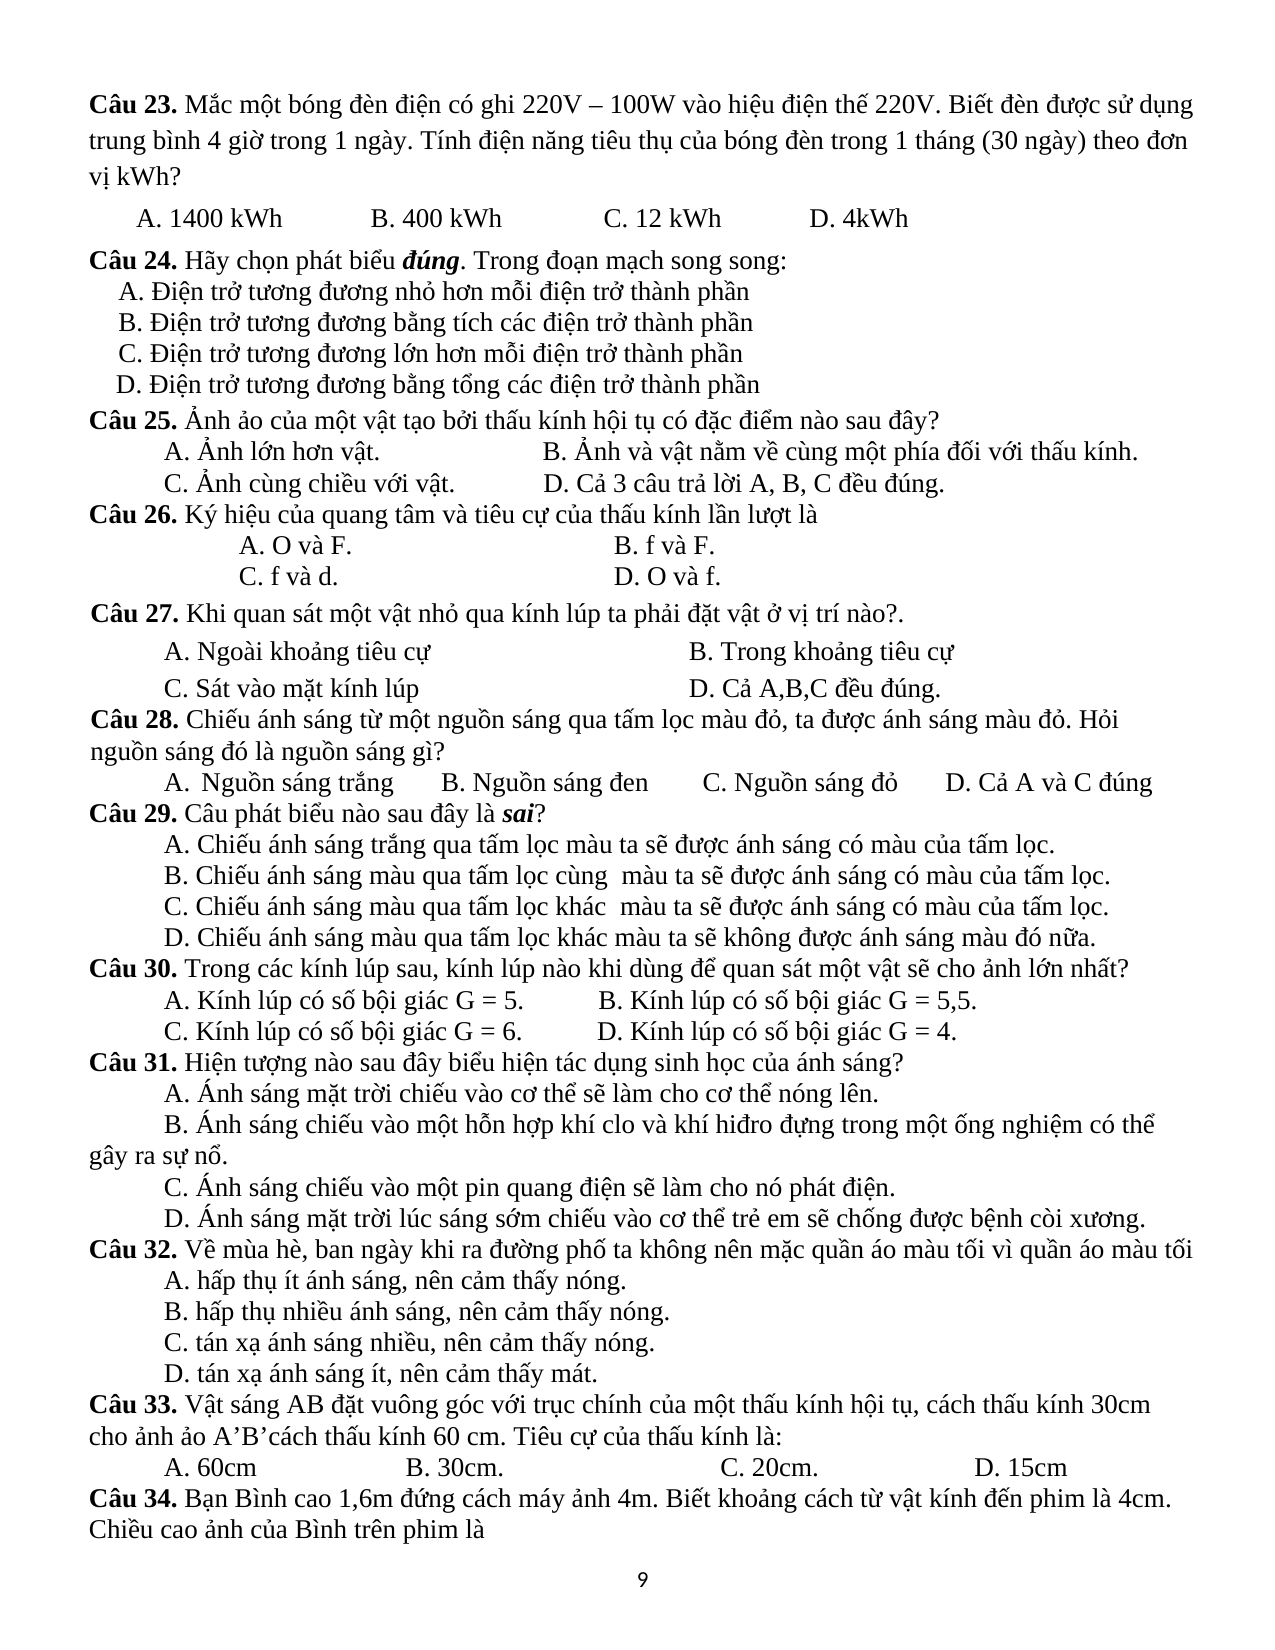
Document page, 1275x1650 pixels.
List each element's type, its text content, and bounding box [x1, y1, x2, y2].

text A. 60cm B. 30cm. C. 20cm. D. 15cm [89, 1451, 1196, 1482]
text Câu 32. Về mùa hè, ban ngày khi ra đường phố ta không nên mặc quần áo màu tối vì quần áo màu tối [89, 1233, 1196, 1264]
text D. tán xạ ánh sáng ít, nên cảm thấy mát. [89, 1357, 1196, 1389]
text C. Kính lúp có số bội giác G = 6. D. Kính lúp có số bội giác G = 4. [89, 1015, 1196, 1046]
text B. Điện trở tương đương bằng tích các điện trở thành phần [89, 306, 1196, 337]
text C. Điện trở tương đương lớn hơn mỗi điện trở thành phần [89, 337, 1196, 369]
text D. Ánh sáng mặt trời lúc sáng sớm chiếu vào cơ thể trẻ em sẽ chống được bệnh còi xương. [89, 1202, 1196, 1233]
text B. hấp thụ nhiều ánh sáng, nên cảm thấy nóng. [89, 1295, 1196, 1326]
text Câu 34. Bạn Bình cao 1,6m đứng cách máy ảnh 4m. Biết khoảng cách từ vật kính đến phim là 4cm. Chiều cao ảnh của Bình trên phim là [89, 1482, 1196, 1544]
text A. Kính lúp có số bội giác G = 5. B. Kính lúp có số bội giác G = 5,5. [89, 984, 1196, 1015]
text Câu 23. Mắc một bóng đèn điện có ghi 220V – 100W vào hiệu điện thế 220V. Biết đèn được sử dụng trung bình 4 giờ trong 1 ngày. Tính điện năng tiêu thụ của bóng đèn trong 1 tháng (30 ngày) theo đơn vị kWh? [89, 89, 1196, 191]
text Câu 29. Câu phát biểu nào sau đây là sai? [89, 797, 1196, 828]
text Câu 33. Vật sáng AB đặt vuông góc với trục chính của một thấu kính hội tụ, cách thấu kính 30cm cho ảnh ảo A’B’cách thấu kính 60 cm. Tiêu cự của thấu kính là: [89, 1389, 1196, 1451]
list Nguồn sáng trắng B. Nguồn sáng đen C. Nguồn sáng đỏ D. Cả A và C đúng [164, 766, 1196, 797]
text Câu 25. Ảnh ảo của một vật tạo bởi thấu kính hội tụ có đặc điểm nào sau đây? [89, 404, 1196, 436]
text C. Sát vào mặt kính lúp D. Cả A,B,C đều đúng. [89, 672, 1196, 703]
text C. tán xạ ánh sáng nhiều, nên cảm thấy nóng. [89, 1326, 1196, 1357]
text A. Ảnh lớn hơn vật. B. Ảnh và vật nằm về cùng một phía đối với thấu kính. [89, 436, 1196, 467]
text C. Ảnh cùng chiều với vật. D. Cả 3 câu trả lời A, B, C đều đúng. [89, 467, 1196, 498]
text Câu 30. Trong các kính lúp sau, kính lúp nào khi dùng để quan sát một vật sẽ cho ảnh lớn nhất? [89, 953, 1196, 984]
text A. 1400 kWh B. 400 kWh C. 12 kWh D. 4kWh [89, 202, 1196, 233]
text Câu 26. Ký hiệu của quang tâm và tiêu cự của thấu kính lần lượt là [89, 498, 1196, 529]
text A. Chiếu ánh sáng trắng qua tấm lọc màu ta sẽ được ánh sáng có màu của tấm lọc. [89, 828, 1196, 859]
text Câu 27. Khi quan sát một vật nhỏ qua kính lúp ta phải đặt vật ở vị trí nào?. [70, 597, 1196, 629]
text Câu 24. Hãy chọn phát biểu đúng. Trong đoạn mạch song song: [89, 244, 1196, 275]
text C. Chiếu ánh sáng màu qua tấm lọc khác màu ta sẽ được ánh sáng có màu của tấm lọc. [89, 890, 1196, 921]
text nguồn sáng đó là nguồn sáng gì? [70, 734, 1196, 766]
text C. Ánh sáng chiếu vào một pin quang điện sẽ làm cho nó phát điện. [89, 1171, 1196, 1202]
text A. hấp thụ ít ánh sáng, nên cảm thấy nóng. [89, 1264, 1196, 1295]
text A. Ngoài khoảng tiêu cự B. Trong khoảng tiêu cự [89, 635, 1196, 666]
text B. Ánh sáng chiếu vào một hỗn hợp khí clo và khí hiđro đựng trong một ống nghiệm có thể gây ra sự nổ. [89, 1108, 1196, 1171]
text D. Điện trở tương đương bằng tổng các điện trở thành phần [89, 369, 1196, 400]
text D. Chiếu ánh sáng màu qua tấm lọc khác màu ta sẽ không được ánh sáng màu đó nữa. [89, 921, 1196, 953]
text A. Ánh sáng mặt trời chiếu vào cơ thể sẽ làm cho cơ thể nóng lên. [89, 1077, 1196, 1108]
text Câu 31. Hiện tượng nào sau đây biểu hiện tác dụng sinh học của ánh sáng? [89, 1046, 1196, 1077]
text A. O và F. B. f và F. [164, 529, 1196, 560]
text Câu 28. Chiếu ánh sáng từ một nguồn sáng qua tấm lọc màu đỏ, ta được ánh sáng màu đỏ. Hỏi [70, 703, 1196, 734]
text A. Điện trở tương đương nhỏ hơn mỗi điện trở thành phần [89, 275, 1196, 306]
text B. Chiếu ánh sáng màu qua tấm lọc cùng màu ta sẽ được ánh sáng có màu của tấm lọc. [89, 859, 1196, 890]
text C. f và d. D. O và f. [164, 560, 1196, 591]
